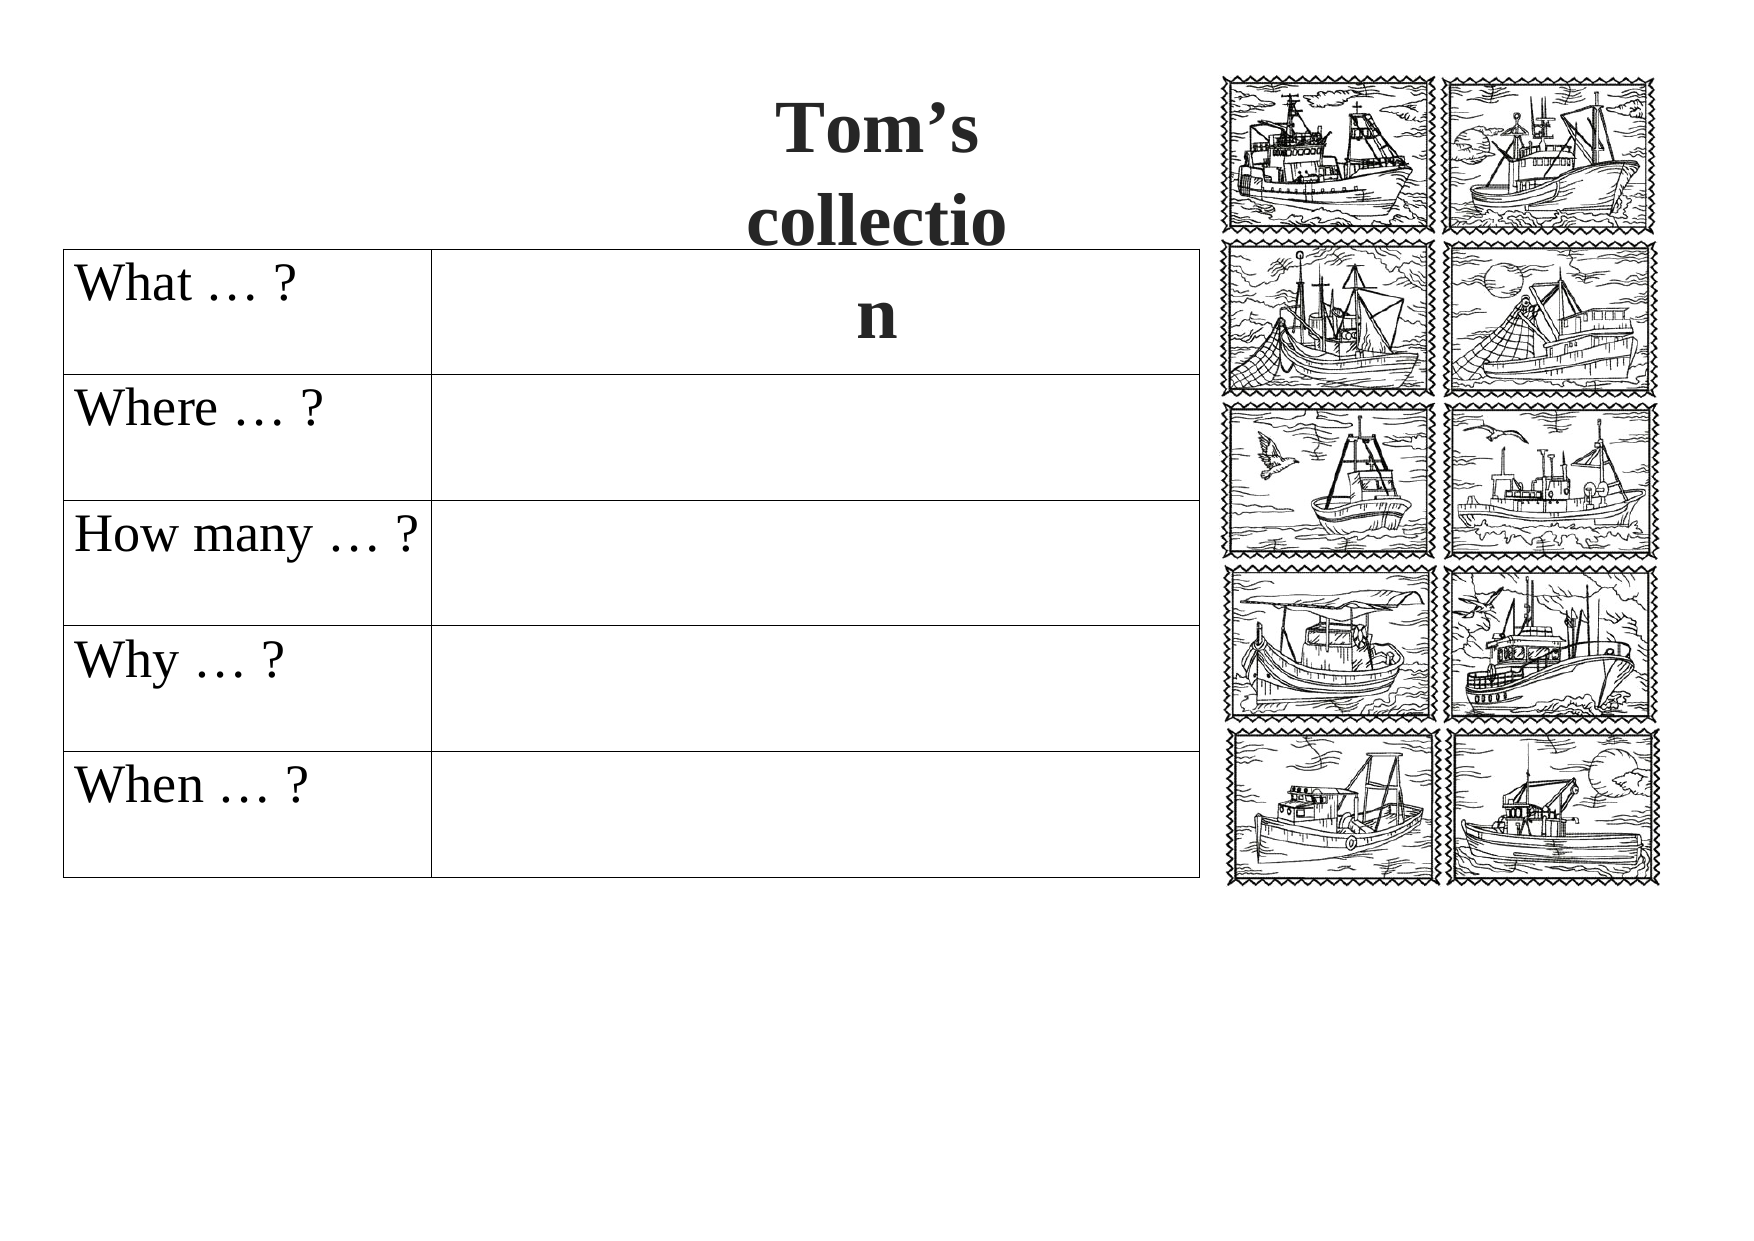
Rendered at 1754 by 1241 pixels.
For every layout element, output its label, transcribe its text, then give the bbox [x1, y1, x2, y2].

table_cell Where … ? [64, 375, 431, 500]
picture [1218, 75, 1661, 887]
table_cell When … ? [64, 752, 431, 877]
table_cell [432, 375, 1199, 500]
table_cell [432, 501, 1199, 625]
table_header What … ? [64, 250, 431, 374]
table_cell How many … ? [64, 501, 431, 625]
table_cell Why … ? [64, 626, 431, 751]
table_header [432, 250, 1199, 374]
table_cell [432, 752, 1199, 877]
table_cell [432, 626, 1199, 751]
